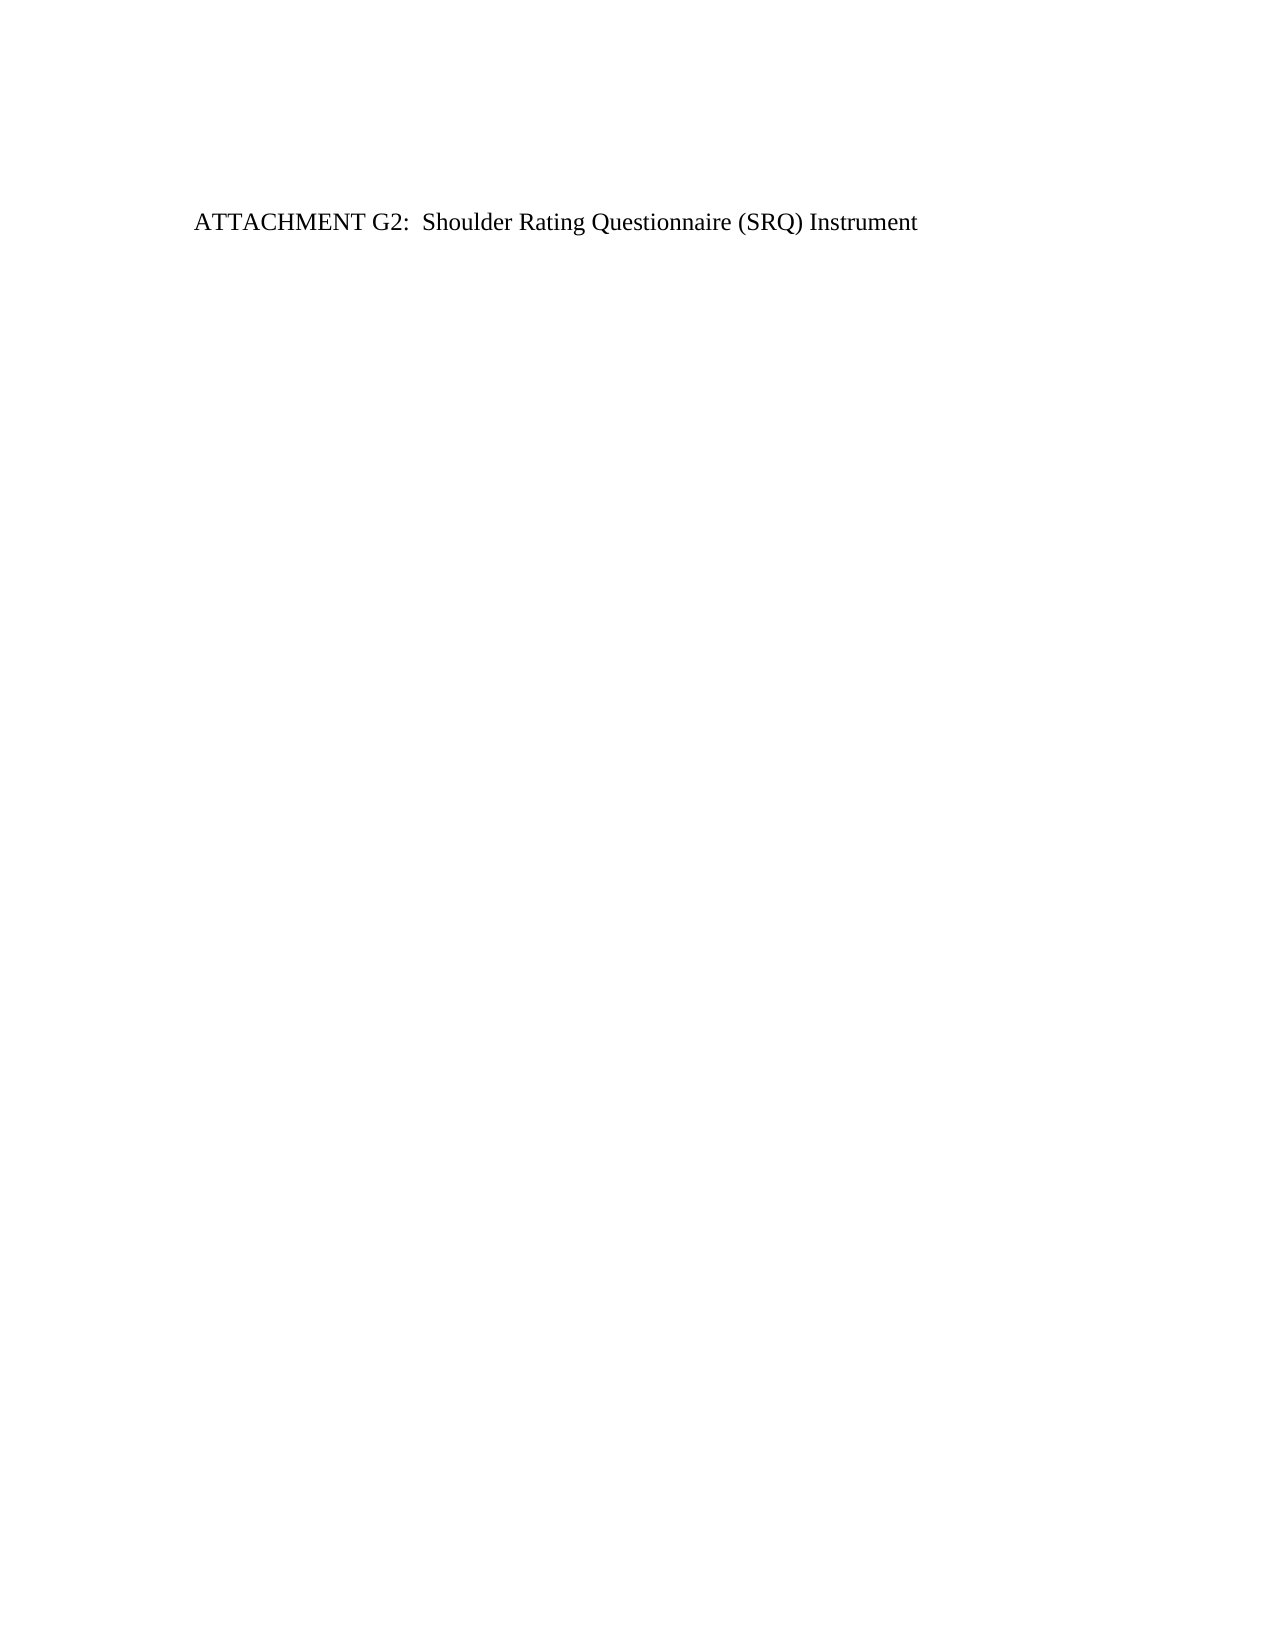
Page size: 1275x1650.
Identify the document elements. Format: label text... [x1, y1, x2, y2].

text ATTACHMENT G2: Shoulder Rating Questionnaire (SRQ) Instrument [150, 207, 1125, 236]
